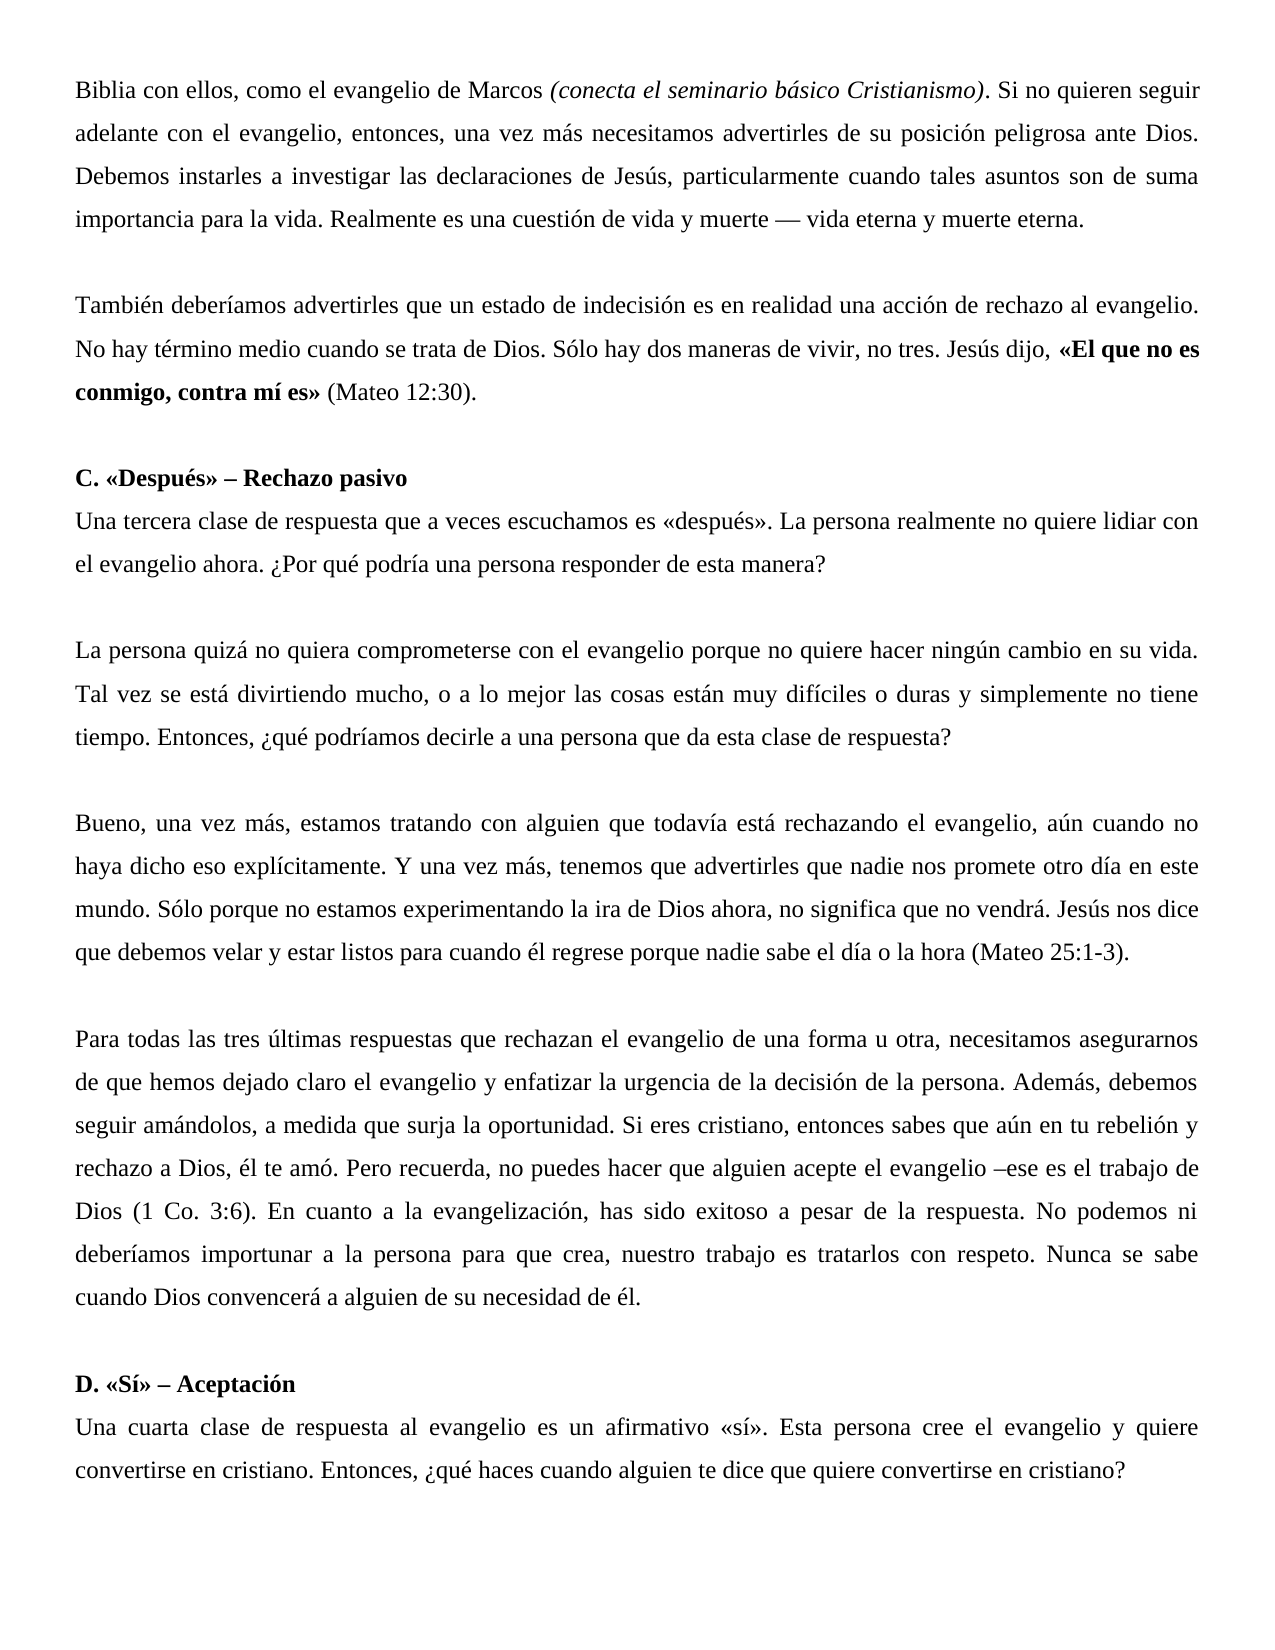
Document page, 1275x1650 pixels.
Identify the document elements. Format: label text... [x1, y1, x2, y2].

text También deberíamos advertirles que un estado de indecisión es en realidad una acción de rechazo al evangelio. No hay término medio cuando se trata de Dios. Sólo hay dos maneras de vivir, no tres. Jesús dijo, «El que no es conmigo, contra mí es» (Mateo 12:30). [75, 291, 1200, 406]
text Una tercera clase de respuesta que a veces escuchamos es «después». La persona realmente no quiere lidiar con el evangelio ahora. ¿Por qué podría una persona responder de esta manera? [75, 506, 1200, 578]
text La persona quizá no quiera comprometerse con el evangelio porque no quiere hacer ningún cambio en su vida. Tal vez se está divirtiendo mucho, o a lo mejor las cosas están muy difíciles o duras y simplemente no tiene tiempo. Entonces, ¿qué podríamos decirle a una persona que da esta clase de respuesta? [75, 636, 1200, 751]
text Una cuarta clase de respuesta al evangelio es un afirmativo «sí». Esta persona cree el evangelio y quiere convertirse en cristiano. Entonces, ¿qué haces cuando alguien te dice que quiere convertirse en cristiano? [75, 1412, 1200, 1484]
text Bueno, una vez más, estamos tratando con alguien que todavía está rechazando el evangelio, aún cuando no haya dicho eso explícitamente. Y una vez más, tenemos que advertirles que nadie nos promete otro día en este mundo. Sólo porque no estamos experimentando la ira de Dios ahora, no significa que no vendrá. Jesús nos dice que debemos velar y estar listos para cuando él regrese porque nadie sabe el día o la hora (Mateo 25:1-3). [75, 808, 1200, 966]
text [75, 75, 1200, 233]
subtitle C. «Después» – Rechazo pasivo [75, 463, 1200, 492]
text Para todas las tres últimas respuestas que rechazan el evangelio de una forma u otra, necesitamos asegurarnos de que hemos dejado claro el evangelio y enfatizar la urgencia de la decisión de la persona. Además, debemos seguir amándolos, a medida que surja la oportunidad. Si eres cristiano, entonces sabes que aún en tu rebelión y rechazo a Dios, él te amó. Pero recuerda, no puedes hacer que alguien acepte el evangelio –ese es el trabajo de Dios (1 Co. 3:6). En cuanto a la evangelización, has sido exitoso a pesar de la respuesta. No podemos ni deberíamos importunar a la persona para que crea, nuestro trabajo es tratarlos con respeto. Nunca se sabe cuando Dios convencerá a alguien de su necesidad de él. [75, 1024, 1200, 1311]
subtitle D. «Sí» – Aceptación [75, 1369, 1200, 1397]
